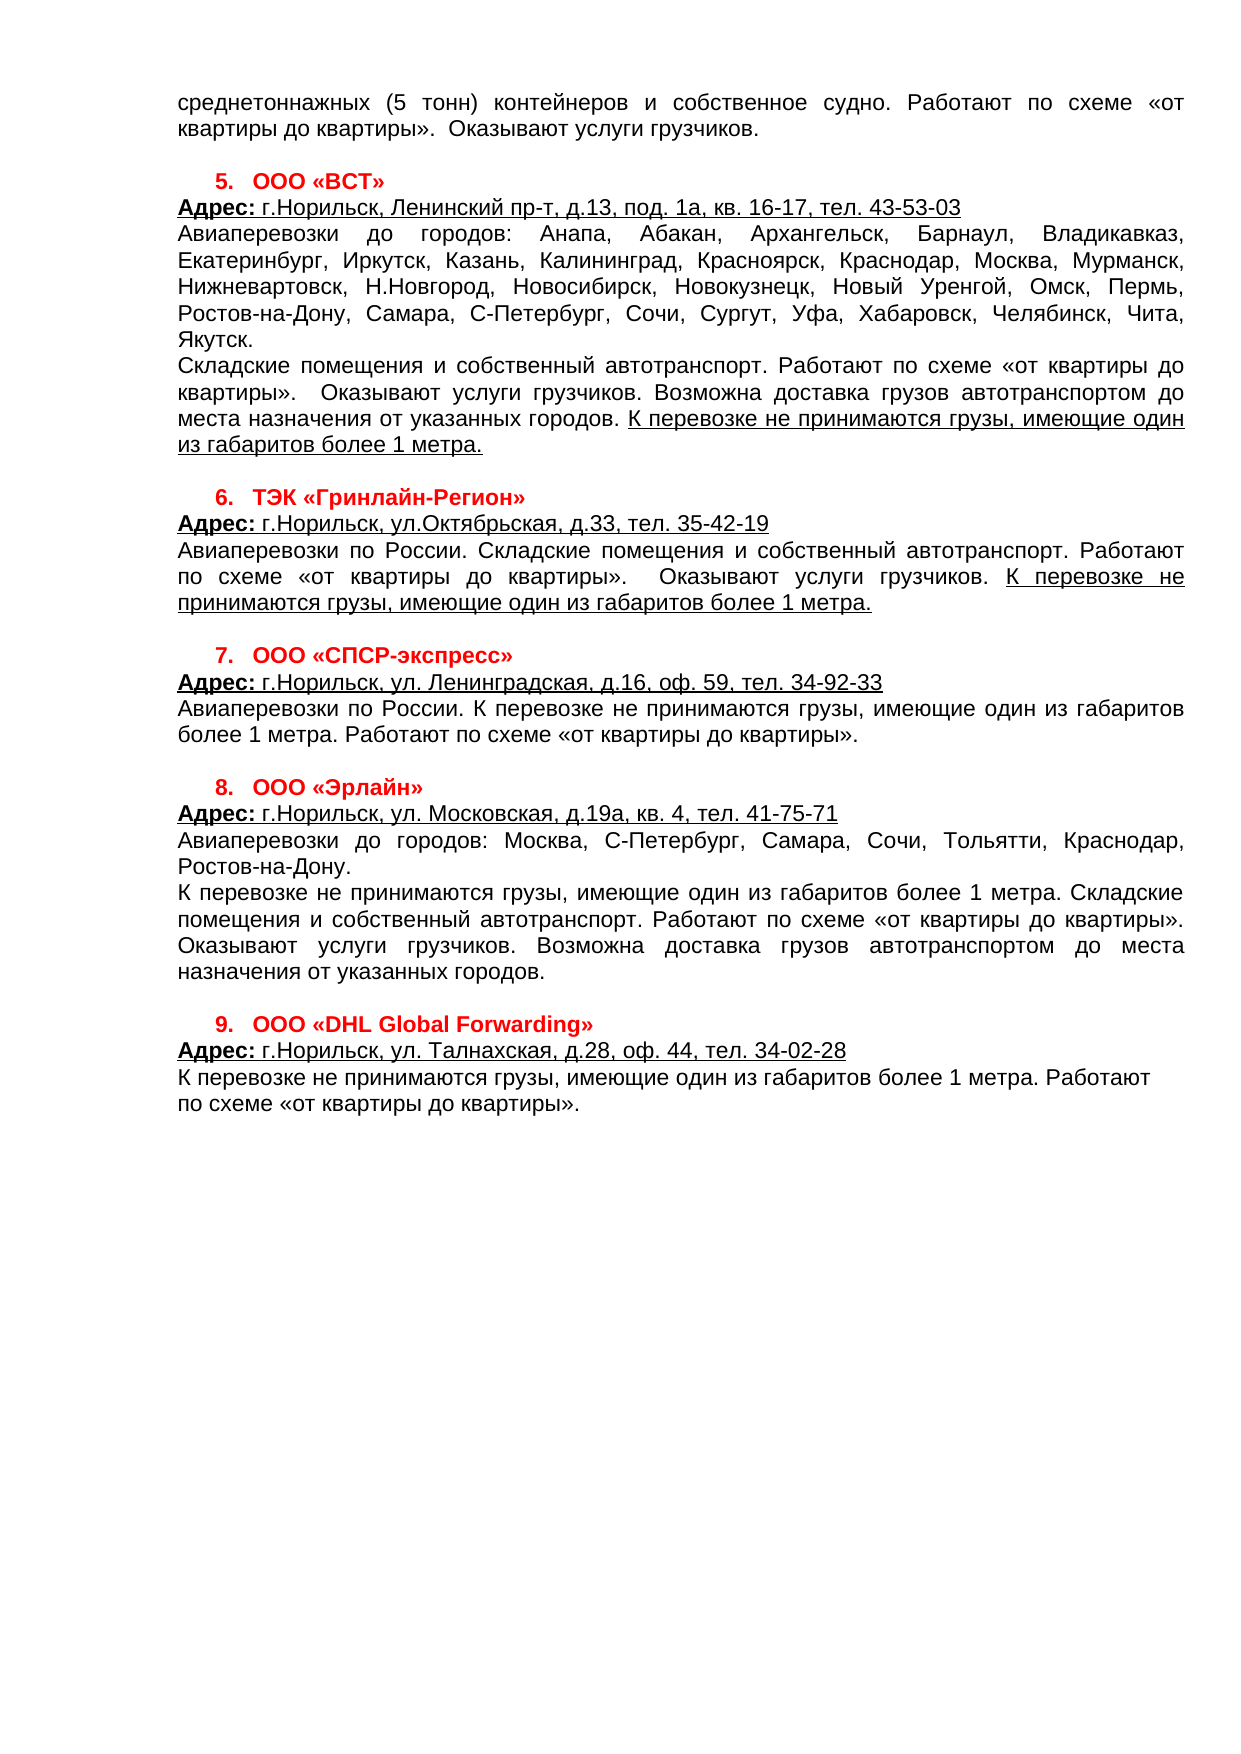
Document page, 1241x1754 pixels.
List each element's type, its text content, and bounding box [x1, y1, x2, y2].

text Адрес: г.Норильск, ул. Ленинградская, д.16, оф. 59, тел. 34-92-33 [177, 668, 1185, 695]
text Адрес: г.Норильск, ул. Московская, д.19а, кв. 4, тел. 41-75-71 [177, 800, 1185, 827]
text Авиаперевозки до городов: Москва, С-Петербург, Самара, Сочи, Тольятти, Краснодар, Ростов-на-Дону. [177, 827, 1185, 879]
text Складские помещения и собственный автотранспорт. Работают по схеме «от квартиры до квартиры». Оказывают услуги грузчиков. Возможна доставка грузов автотранспортом до места назначения от указанных городов. К перевозке не принимаются грузы, имеющие один из габаритов более 1 метра. [177, 352, 1185, 458]
text К перевозке не принимаются грузы, имеющие один из габаритов более 1 метра. Работают по схеме «от квартиры до квартиры». [177, 1064, 1152, 1116]
list ООО «СПСР-экспресс» [215, 642, 1185, 668]
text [177, 89, 1185, 141]
text Авиаперевозки по России. Складские помещения и собственный автотранспорт. Работают по схеме «от квартиры до квартиры». Оказывают услуги грузчиков. К перевозке не принимаются грузы, имеющие один из габаритов более 1 метра. [177, 537, 1185, 616]
text К перевозке не принимаются грузы, имеющие один из габаритов более 1 метра. Складские помещения и собственный автотранспорт. Работают по схеме «от квартиры до квартиры». Оказывают услуги грузчиков. Возможна доставка грузов автотранспортом до места назначения от указанных городов. [177, 879, 1185, 985]
list ТЭК «Гринлайн-Регион» [215, 484, 1185, 510]
text Авиаперевозки до городов: Анапа, Абакан, Архангельск, Барнаул, Владикавказ, Екатеринбург, Иркутск, Казань, Калининград, Красноярск, Краснодар, Москва, Мурманск, Нижневартовск, Н.Новгород, Новосибирск, Новокузнецк, Новый Уренгой, Омск, Пермь, Ростов-на-Дону, Самара, С-Петербург, Сочи, Сургут, Уфа, Хабаровск, Челябинск, Чита, Якутск. [177, 220, 1185, 352]
text Адрес: г.Норильск, ул.Октябрьская, д.33, тел. 35-42-19 [177, 510, 1185, 537]
text Адрес: г.Норильск, ул. Талнахская, д.28, оф. 44, тел. 34-02-28 [177, 1037, 1185, 1064]
list ООО «ВСТ» [215, 168, 1185, 194]
list ООО «Эрлайн» [215, 774, 1185, 800]
text Авиаперевозки по России. К перевозке не принимаются грузы, имеющие один из габаритов более 1 метра. Работают по схеме «от квартиры до квартиры». [177, 695, 1185, 747]
text Адрес: г.Норильск, Ленинский пр-т, д.13, под. 1а, кв. 16-17, тел. 43-53-03 [177, 194, 1185, 220]
list ООО «DHL Global Forwarding» [215, 1011, 1185, 1037]
